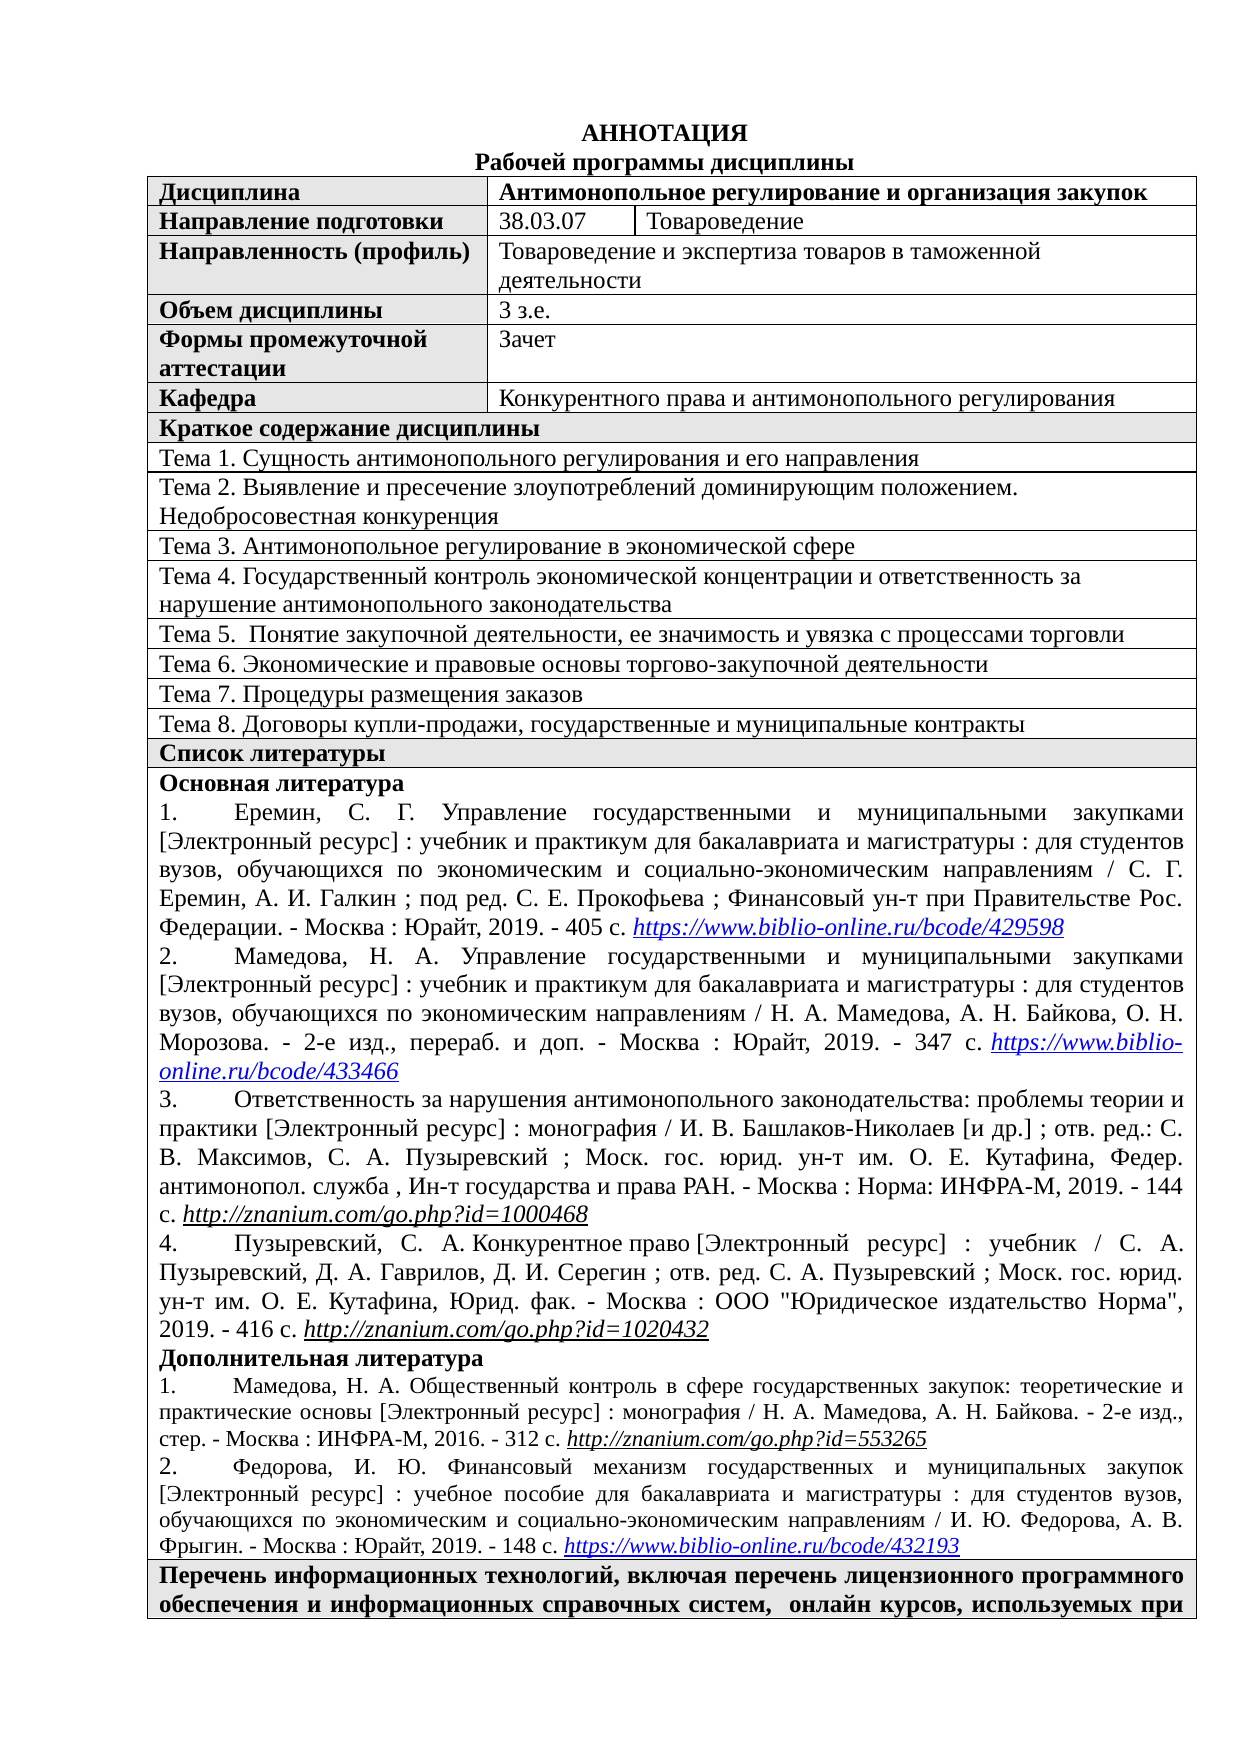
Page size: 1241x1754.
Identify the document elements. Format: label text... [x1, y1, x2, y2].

table_header Дисциплина [148, 177, 487, 205]
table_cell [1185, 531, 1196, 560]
table_cell Товароведение и экспертиза товаров в таможенной деятельности [488, 236, 1196, 294]
table_cell Формы промежуточной аттестации [148, 325, 487, 382]
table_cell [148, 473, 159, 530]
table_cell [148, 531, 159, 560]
table_cell Зачет [488, 325, 1196, 382]
table_cell Тема 5. Понятие закупочной деятельности, ее значимость и увязка с процессами торговли [148, 619, 1196, 648]
table_cell Кафедра [148, 383, 487, 412]
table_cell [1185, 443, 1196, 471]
table_cell Объем дисциплины [148, 295, 487, 323]
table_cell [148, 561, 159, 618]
table_cell Основная литература Еремин, С. Г. Управление государственными и муниципальными закупками [Электронный ресурс] : учебник и практикум для бакалавриата и магистратуры : для студентов вузов, обучающихся по экономическим и социально-экономическим направлениям / С. Г. Еремин, А. И. Галкин ; под ред. С. Е. Прокофьева ; Финансовый ун-т при Правительстве Рос. Федерации. - Москва : Юрайт, 2019. - 405 с. https://www.biblio-online.ru/bcode/429598 Мамедова, Н. А. Управление государственными и муниципальными закупками [Электронный ресурс] : учебник и практикум для бакалавриата и магистратуры : для студентов вузов, обучающихся по экономическим направлениям / Н. А. Мамедова, А. Н. Байкова, О. Н. Морозова. - 2-е изд., перераб. и доп. - Москва : Юрайт, 2019. - 347 с. https://www.biblio-online.ru/bcode/433466 Ответственность за нарушения антимонопольного законодательства: проблемы теории и практики [Электронный ресурс] : монография / И. В. Башлаков-Николаев [и др.] ; отв. ред.: С. В. Максимов, С. А. Пузыревский ; Моск. гос. юрид. ун-т им. О. Е. Кутафина, Федер. антимонопол. служба , Ин-т государства и права РАН. - Москва : Норма: ИНФРА-М, 2019. - 144 с. http://znanium.com/go.php?id=1000468 Пузыревский, С. А. Конкурентное право [Электронный ресурс] : учебник / С. А. Пузыревский, Д. А. Гаврилов, Д. И. Серегин ; отв. ред. С. А. Пузыревский ; Моск. гос. юрид. ун-т им. О. Е. Кутафина, Юрид. фак. - Москва : ООО "Юридическое издательство Норма", 2019. - 416 с. http://znanium.com/go.php?id=1020432 Дополнительная литература Мамедова, Н. А. Общественный контроль в сфере государственных закупок: теоретические и практические основы [Электронный ресурс] : монография / Н. А. Мамедова, А. Н. Байкова. - 2-е изд., стер. - Москва : ИНФРА-М, 2016. - 312 с. http://znanium.com/go.php?id=553265 Федорова, И. Ю. Финансовый механизм государственных и муниципальных закупок [Электронный ресурс] : учебное пособие для бакалавриата и магистратуры : для студентов вузов, обучающихся по экономическим и социально-экономическим направлениям / И. Ю. Федорова, А. В. Фрыгин. - Москва : Юрайт, 2019. - 148 с. https://www.biblio-online.ru/bcode/432193 [148, 768, 1196, 1559]
table_cell Направление подготовки [148, 206, 487, 235]
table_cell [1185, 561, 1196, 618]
table_cell Конкурентного права и антимонопольного регулирования [488, 383, 1196, 412]
table_cell Тема 8. Договоры купли-продажи, государственные и муниципальные контракты [148, 709, 1196, 737]
table_cell Краткое содержание дисциплины [148, 413, 1196, 442]
table_header Антимонопольное регулирование и организация закупок [488, 177, 1196, 205]
table_cell Тема 7. Процедуры размещения заказов [148, 679, 1196, 708]
text АННОТАЦИЯ [177, 118, 1152, 147]
table_cell Товароведение [636, 206, 1196, 235]
table_cell Список литературы [148, 739, 1196, 767]
table_cell 3 з.е. [488, 295, 1196, 323]
table_cell Тема 6. Экономические и правовые основы торгово-закупочной деятельности [148, 649, 1196, 678]
text Рабочей программы дисциплины [177, 147, 1152, 176]
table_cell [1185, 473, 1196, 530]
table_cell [148, 1560, 1196, 1617]
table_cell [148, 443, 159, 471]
table_cell Направленность (профиль) [148, 236, 487, 294]
table_cell 38.03.07 [488, 206, 634, 235]
